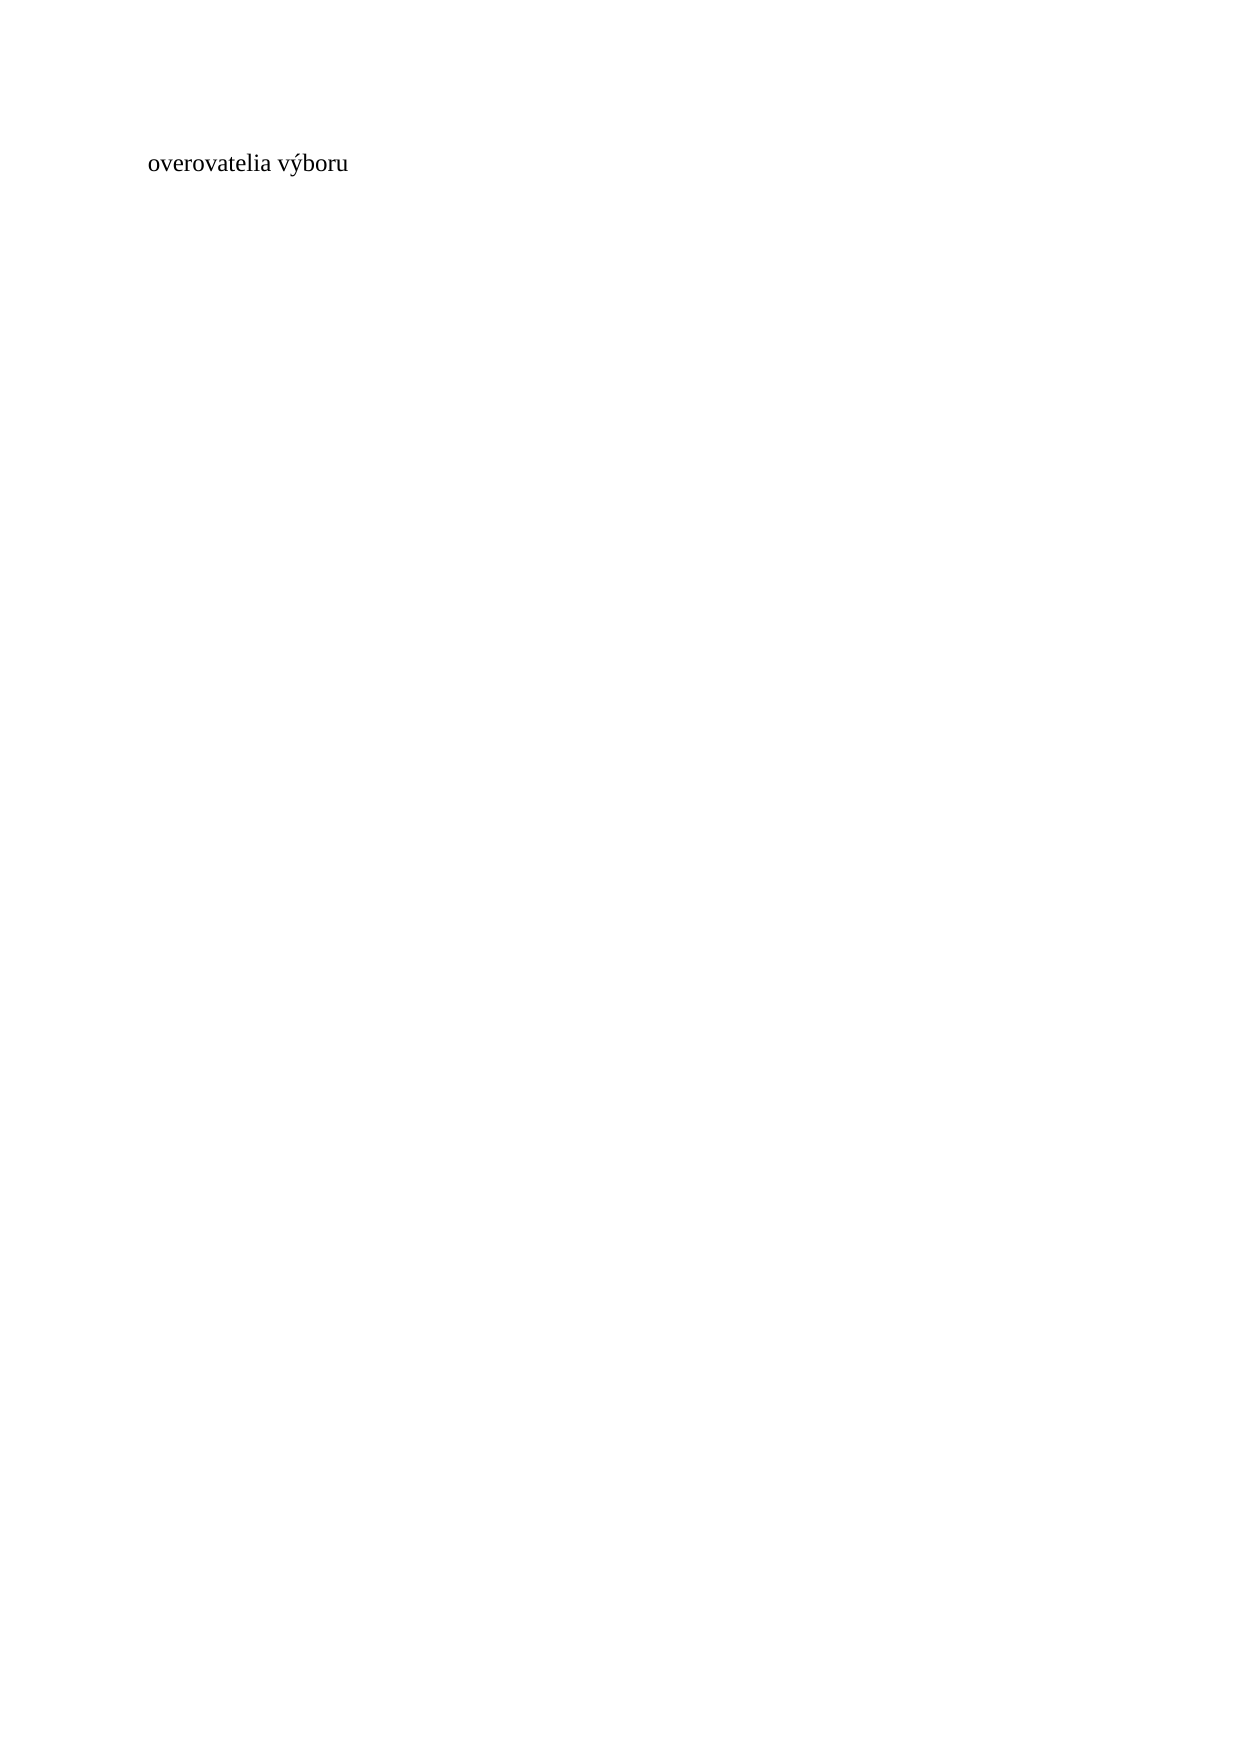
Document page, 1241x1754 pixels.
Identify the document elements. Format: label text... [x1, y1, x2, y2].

text overovatelia výboru [148, 148, 1093, 176]
